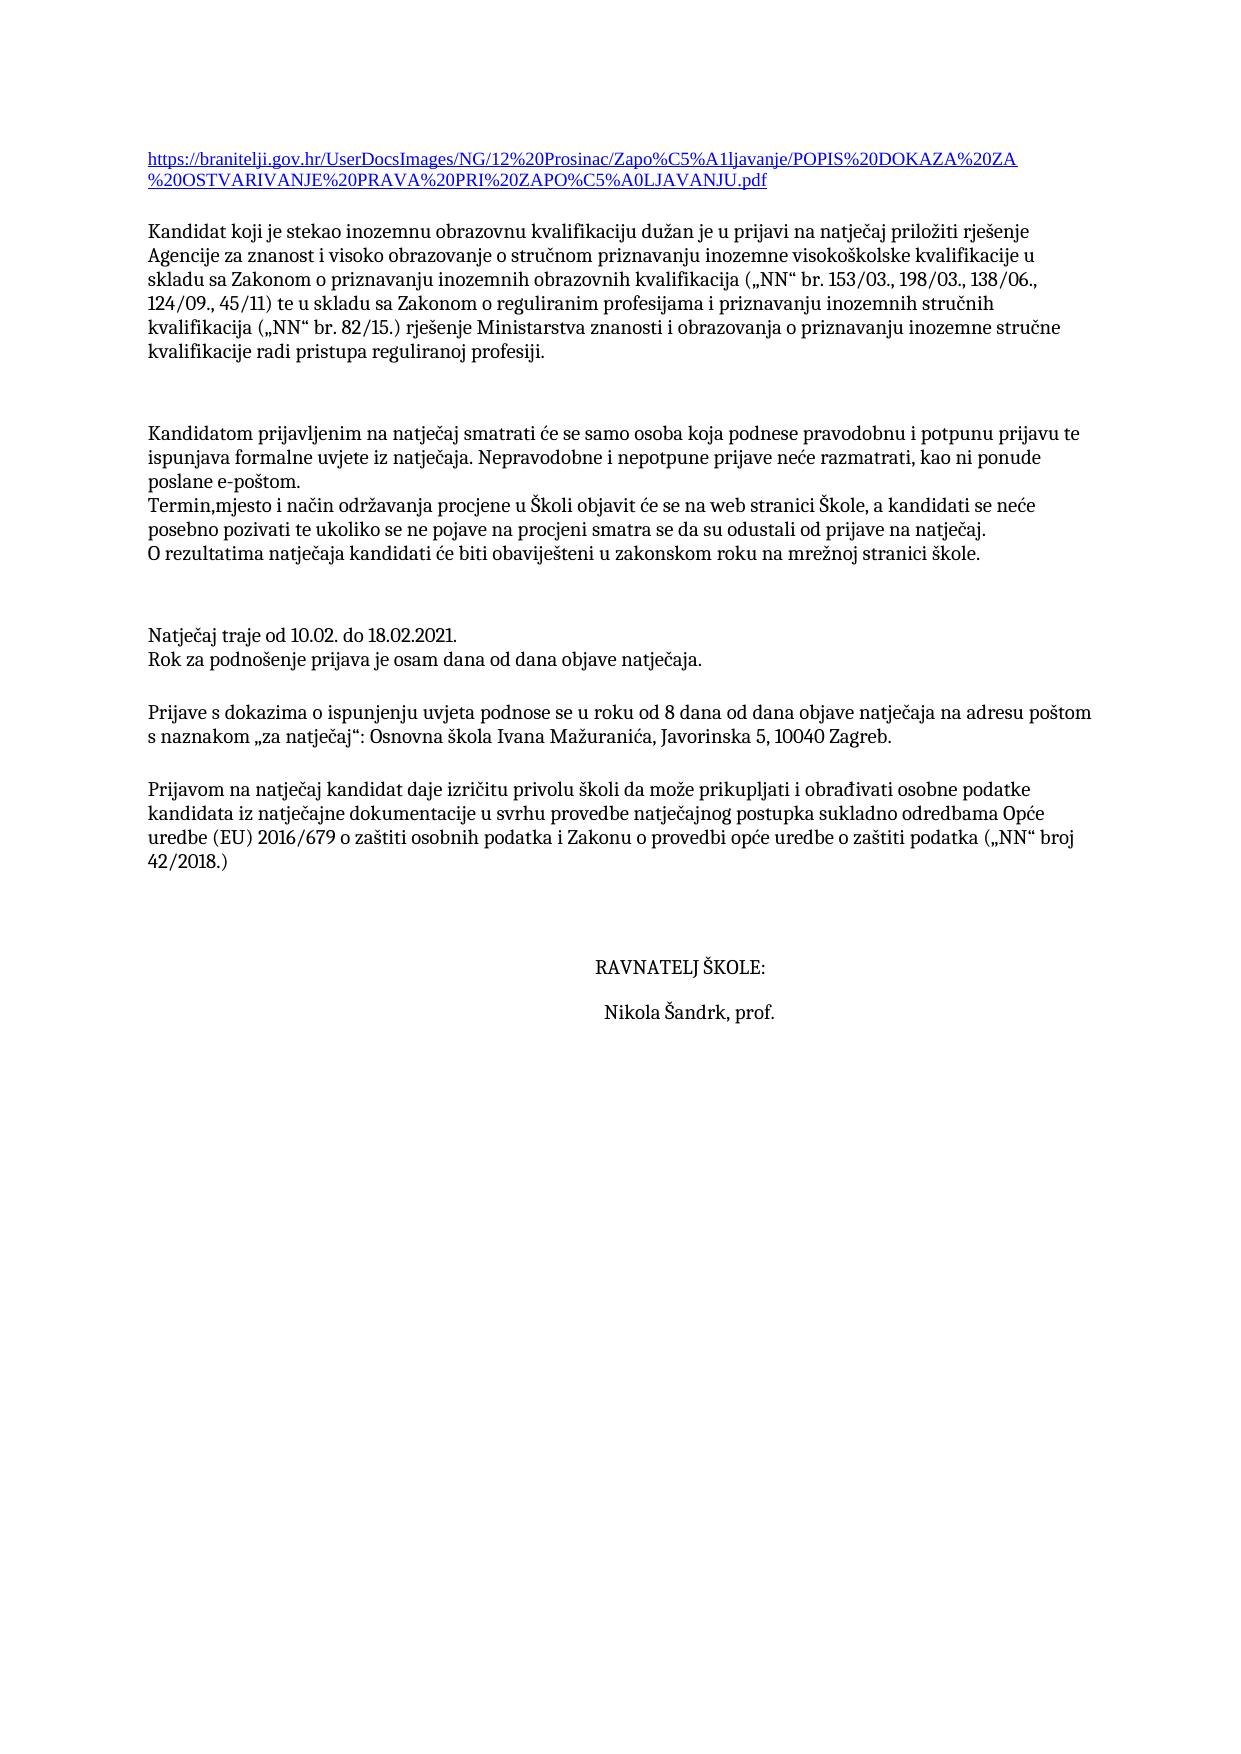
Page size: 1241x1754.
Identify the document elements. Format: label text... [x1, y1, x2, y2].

text Nikola Šandrk, prof. [221, 1000, 1093, 1024]
text Prijave s dokazima o ispunjenju uvjeta podnose se u roku od 8 dana od dana objave natječaja na adresu poštom s naznakom „za natječaj“: Osnovna škola Ivana Mažuranića, Javorinska 5, 10040 Zagreb. [148, 700, 1093, 748]
text Kandidat koji je stekao inozemnu obrazovnu kvalifikaciju dužan je u prijavi na natječaj priložiti rješenje Agencije za znanost i visoko obrazovanje o stručnom priznavanju inozemne visokoškolske kvalifikacije u skladu sa Zakonom o priznavanju inozemnih obrazovnih kvalifikacija („NN“ br. 153/03., 198/03., 138/06., 124/09., 45/11) te u skladu sa Zakonom o reguliranim profesijama i priznavanju inozemnih stručnih kvalifikacija („NN“ br. 82/15.) rješenje Ministarstva znanosti i obrazovanja o priznavanju inozemne stručne kvalifikacije radi pristupa reguliranoj profesiji. [148, 220, 1093, 392]
text RAVNATELJ ŠKOLE: [221, 956, 1093, 979]
text Prijavom na natječaj kandidat daje izričitu privolu školi da može prikupljati i obrađivati osobne podatke kandidata iz natječajne dokumentacije u svrhu provedbe natječajnog postupka sukladno odredbama Opće uredbe (EU) 2016/679 o zaštiti osobnih podatka i Zakonu o provedbi opće uredbe o zaštiti podatka („NN“ broj 42/2018.) [148, 777, 1093, 873]
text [148, 148, 1093, 191]
text Kandidatom prijavljenim na natječaj smatrati će se samo osoba koja podnese pravodobnu i potpunu prijavu te ispunjava formalne uvjete iz natječaja. Nepravodobne i nepotpune prijave neće razmatrati, kao ni ponude poslane e-poštom. Termin,mjesto i način održavanja procjene u Školi objavit će se na web stranici Škole, a kandidati se neće posebno pozivati te ukoliko se ne pojave na procjeni smatra se da su odustali od prijave na natječaj. O rezultatima natječaja kandidati će biti obaviješteni u zakonskom roku na mrežnoj stranici škole. [148, 422, 1093, 594]
text Natječaj traje od 10.02. do 18.02.2021. Rok za podnošenje prijava je osam dana od dana objave natječaja. [148, 623, 1093, 671]
